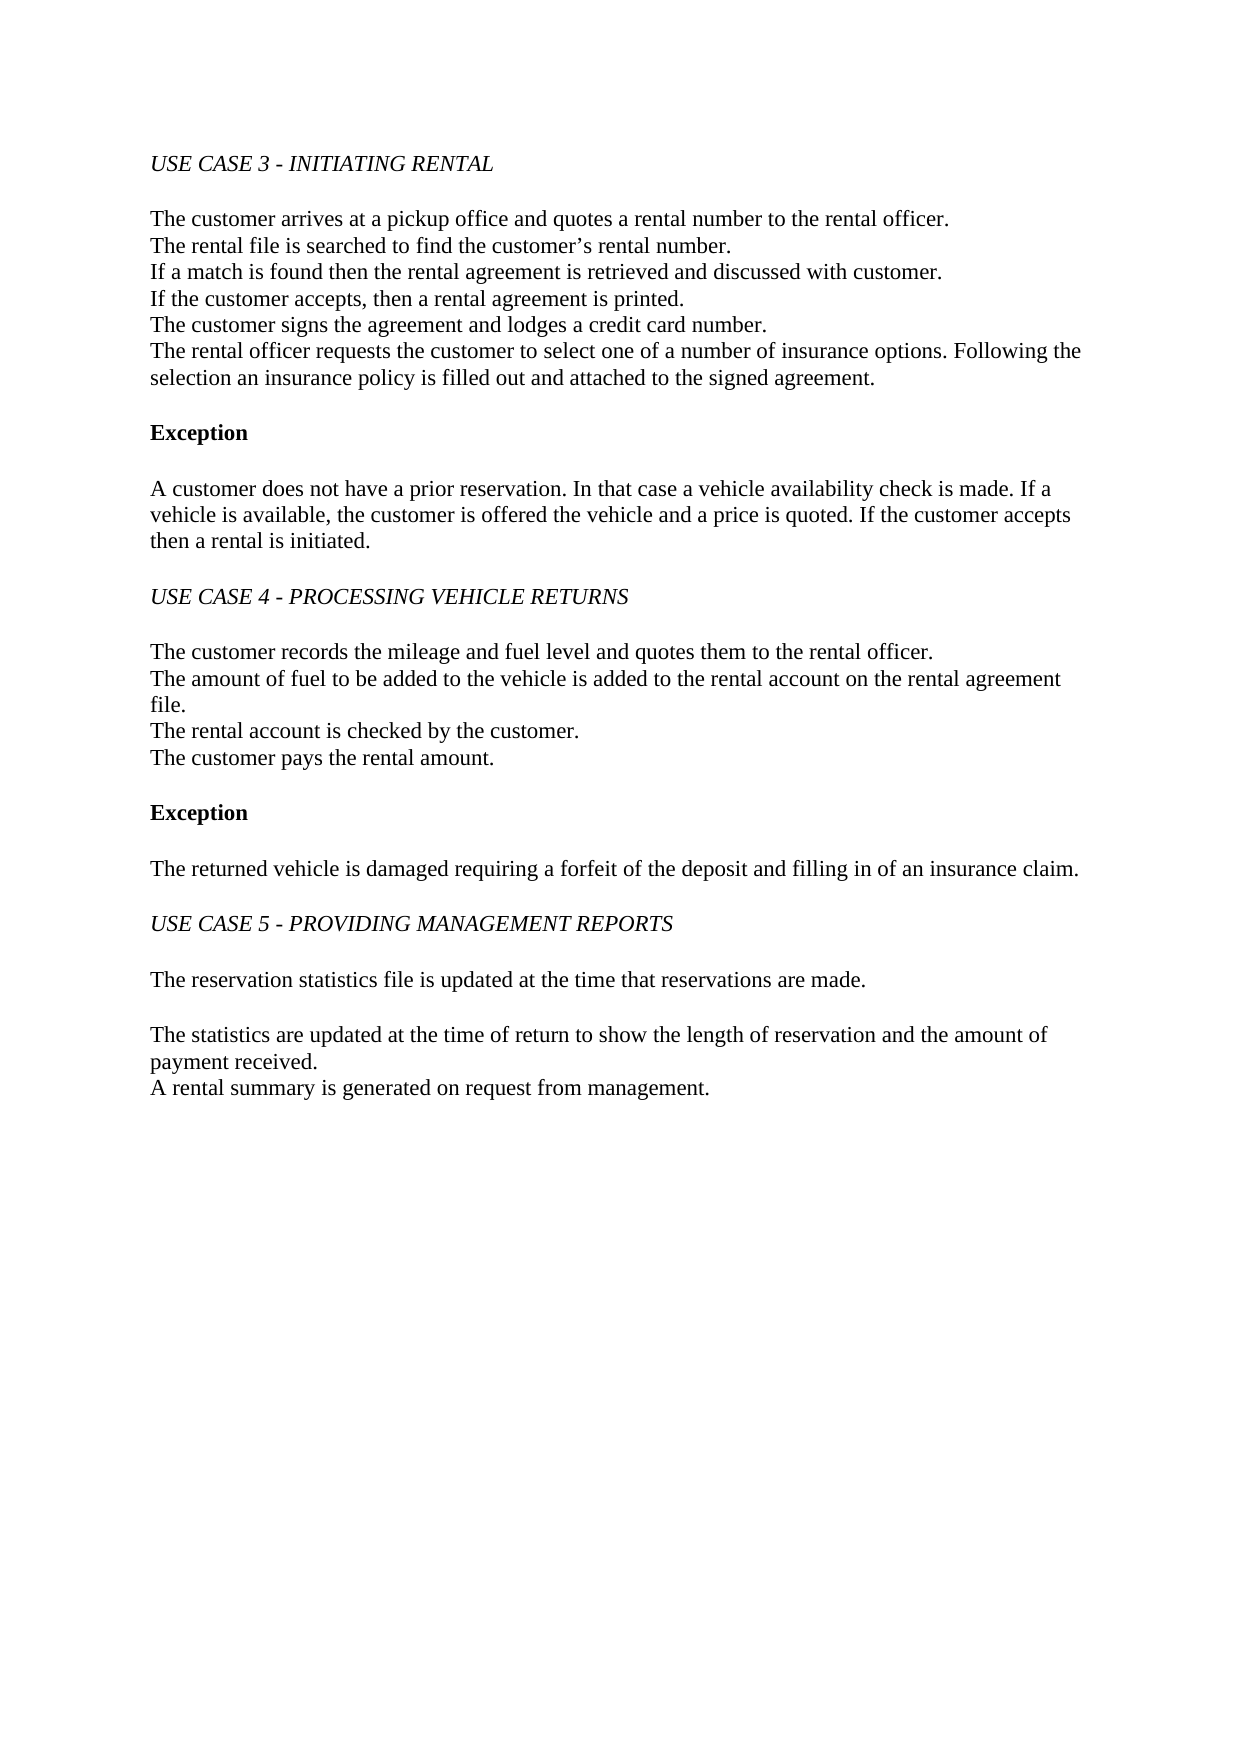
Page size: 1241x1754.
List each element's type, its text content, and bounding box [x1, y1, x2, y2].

text The returned vehicle is damaged requiring a forfeit of the deposit and filling in of an insurance claim. [150, 855, 1090, 881]
text A customer does not have a prior reservation. In that case a vehicle availability check is made. If a vehicle is available, the customer is offered the vehicle and a price is quoted. If the customer accepts then a rental is initiated. [150, 475, 1090, 554]
text The customer records the mileage and fuel level and quotes them to the rental officer. The amount of fuel to be added to the vehicle is added to the rental account on the rental agreement file. The rental account is checked by the customer. The customer pays the rental amount. [150, 638, 1090, 770]
text USE CASE 4 - PROCESSING VEHICLE RETURNS [150, 583, 1090, 609]
text USE CASE 5 - PROVIDING MANAGEMENT REPORTS [150, 910, 1090, 937]
text Exception [150, 799, 1090, 826]
text USE CASE 3 - INITIATING RENTAL [150, 150, 1090, 176]
text The customer arrives at a pickup office and quotes a rental number to the rental officer. The rental file is searched to find the customer’s rental number. If a match is found then the rental agreement is retrieved and discussed with customer. If the customer accepts, then a rental agreement is printed. The customer signs the agreement and lodges a credit card number. The rental officer requests the customer to select one of a number of insurance options. Following the selection an insurance policy is filled out and attached to the signed agreement. [150, 206, 1090, 390]
text The statistics are updated at the time of return to show the length of reservation and the amount of payment received. A rental summary is generated on request from management. [150, 1021, 1090, 1101]
text Exception [150, 419, 1090, 446]
text The reservation statistics file is updated at the time that reservations are made. [150, 966, 1090, 992]
